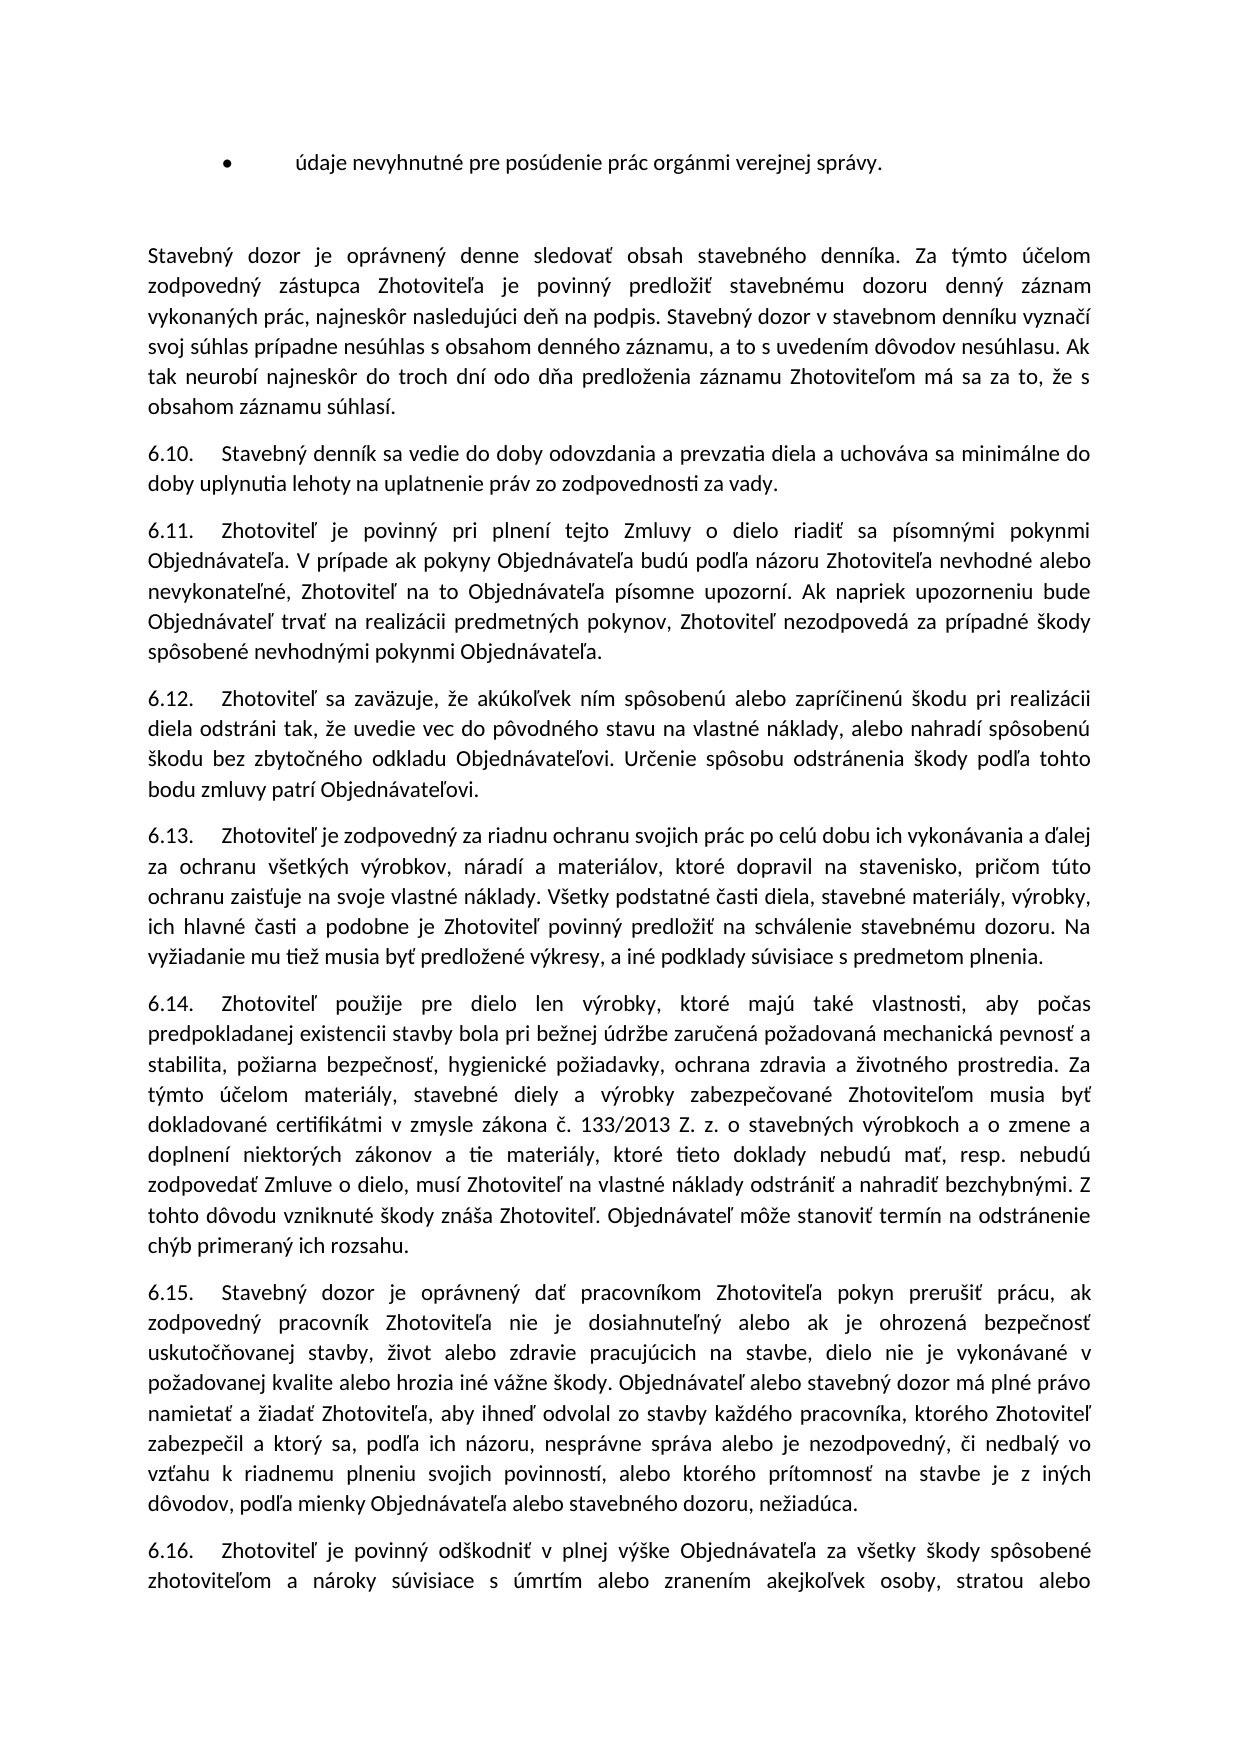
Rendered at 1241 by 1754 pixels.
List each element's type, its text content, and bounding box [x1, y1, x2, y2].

text 6.14. Zhotoviteľ použije pre dielo len výrobky, ktoré majú také vlastnosti, aby počas predpokladanej existencii stavby bola pri bežnej údržbe zaručená požadovaná mechanická pevnosť a stabilita, požiarna bezpečnosť, hygienické požiadavky, ochrana zdravia a životného prostredia. Za týmto účelom materiály, stavebné diely a výrobky zabezpečované Zhotoviteľom musia byť dokladované certifikátmi v zmysle zákona č. 133/2013 Z. z. o stavebných výrobkoch a o zmene a doplnení niektorých zákonov a tie materiály, ktoré tieto doklady nebudú mať, resp. nebudú zodpovedať Zmluve o dielo, musí Zhotoviteľ na vlastné náklady odstrániť a nahradiť bezchybnými. Z tohto dôvodu vzniknuté škody znáša Zhotoviteľ. Objednávateľ môže stanoviť termín na odstránenie chýb primeraný ich rozsahu. [148, 989, 1093, 1259]
text 6.13. Zhotoviteľ je zodpovedný za riadnu ochranu svojich prác po celú dobu ich vykonávania a ďalej za ochranu všetkých výrobkov, náradí a materiálov, ktoré dopravil na stavenisko, pričom túto ochranu zaisťuje na svoje vlastné náklady. Všetky podstatné časti diela, stavebné materiály, výrobky, ich hlavné časti a podobne je Zhotoviteľ povinný predložiť na schválenie stavebnému dozoru. Na vyžiadanie mu tiež musia byť predložené výkresy, a iné podklady súvisiace s predmetom plnenia. [148, 822, 1093, 970]
text • údaje nevyhnutné pre posúdenie prác orgánmi verejnej správy. [221, 148, 1093, 176]
text 6.15. Stavebný dozor je oprávnený dať pracovníkom Zhotoviteľa pokyn prerušiť prácu, ak zodpovedný pracovník Zhotoviteľa nie je dosiahnuteľný alebo ak je ohrozená bezpečnosť uskutočňovanej stavby, život alebo zdravie pracujúcich na stavbe, dielo nie je vykonávané v požadovanej kvalite alebo hrozia iné vážne škody. Objednávateľ alebo stavebný dozor má plné právo namietať a žiadať Zhotoviteľa, aby ihneď odvolal zo stavby každého pracovníka, ktorého Zhotoviteľ zabezpečil a ktorý sa, podľa ich názoru, nesprávne správa alebo je nezodpovedný, či nedbalý vo vzťahu k riadnemu plneniu svojich povinností, alebo ktorého prítomnosť na stavbe je z iných dôvodov, podľa mienky Objednávateľa alebo stavebného dozoru, nežiadúca. [148, 1278, 1093, 1517]
text 6.11. Zhotoviteľ je povinný pri plnení tejto Zmluvy o dielo riadiť sa písomnými pokynmi Objednávateľa. V prípade ak pokyny Objednávateľa budú podľa názoru Zhotoviteľa nevhodné alebo nevykonateľné, Zhotoviteľ na to Objednávateľa písomne upozorní. Ak napriek upozorneniu bude Objednávateľ trvať na realizácii predmetných pokynov, Zhotoviteľ nezodpovedá za prípadné škody spôsobené nevhodnými pokynmi Objednávateľa. [148, 516, 1093, 665]
text 6.12. Zhotoviteľ sa zaväzuje, že akúkoľvek ním spôsobenú alebo zapríčinenú škodu pri realizácii diela odstráni tak, že uvedie vec do pôvodného stavu na vlastné náklady, alebo nahradí spôsobenú škodu bez zbytočného odkladu Objednávateľovi. Určenie spôsobu odstránenia škody podľa tohto bodu zmluvy patrí Objednávateľovi. [148, 684, 1093, 803]
text Stavebný dozor je oprávnený denne sledovať obsah stavebného denníka. Za týmto účelom zodpovedný zástupca Zhotoviteľa je povinný predložiť stavebnému dozoru denný záznam vykonaných prác, najneskôr nasledujúci deň na podpis. Stavebný dozor v stavebnom denníku vyznačí svoj súhlas prípadne nesúhlas s obsahom denného záznamu, a to s uvedením dôvodov nesúhlasu. Ak tak neurobí najneskôr do troch dní odo dňa predloženia záznamu Zhotoviteľom má sa za to, že s obsahom záznamu súhlasí. [148, 241, 1093, 420]
text 6.10. Stavebný denník sa vedie do doby odovzdania a prevzatia diela a uchováva sa minimálne do doby uplynutia lehoty na uplatnenie práv zo zodpovednosti za vady. [148, 439, 1093, 497]
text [148, 1536, 1093, 1594]
